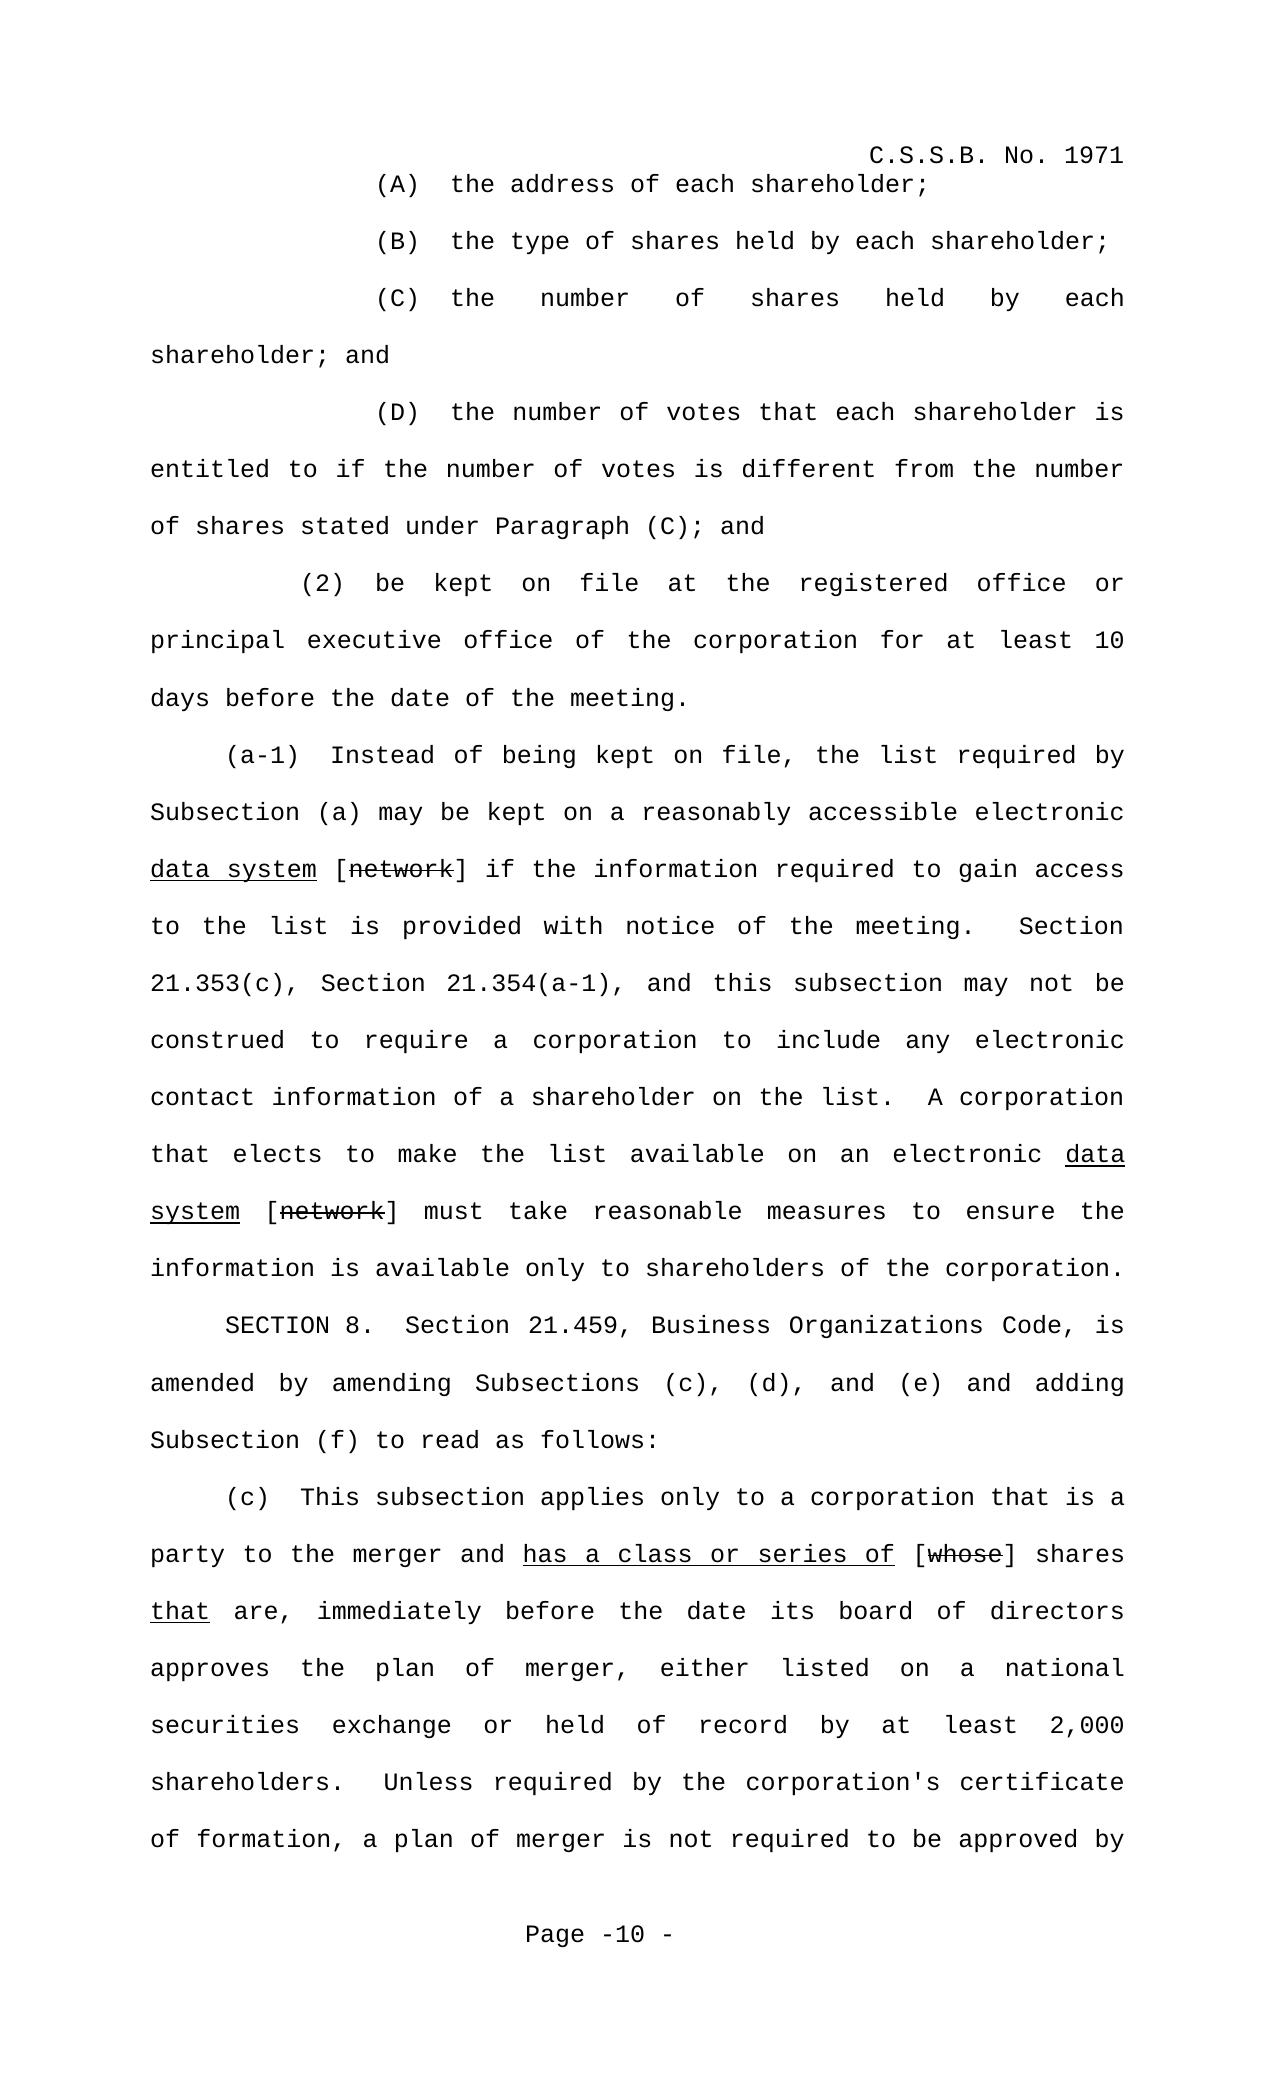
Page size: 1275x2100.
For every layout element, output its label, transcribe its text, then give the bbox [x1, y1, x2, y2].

text (C) the number of shares held by each shareholder; and [150, 285, 1125, 371]
text (2) be kept on file at the registered office or principal executive office of the corporation for at least 10 days before the date of the meeting. [150, 571, 1125, 713]
text (D) the number of votes that each shareholder is entitled to if the number of votes is different from the number of shares stated under Paragraph (C); and [150, 399, 1125, 542]
text SECTION 8. Section 21.459, Business Organizations Code, is amended by amending Subsections (c), (d), and (e) and adding Subsection (f) to read as follows: [150, 1313, 1125, 1456]
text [150, 1484, 1125, 1855]
text (A) the address of each shareholder; [150, 171, 1125, 200]
text (a-1) Instead of being kept on file, the list required by Subsection (a) may be kept on a reasonably accessible electronic data system [network] if the information required to gain access to the list is provided with notice of the meeting. Section 21.353(c), Section 21.354(a-1), and this subsection may not be construed to require a corporation to include any electronic contact information of a shareholder on the list. A corporation that elects to make the list available on an electronic data system [network] must take reasonable measures to ensure the information is available only to shareholders of the corporation. [150, 742, 1125, 1284]
text (B) the type of shares held by each shareholder; [150, 228, 1125, 257]
